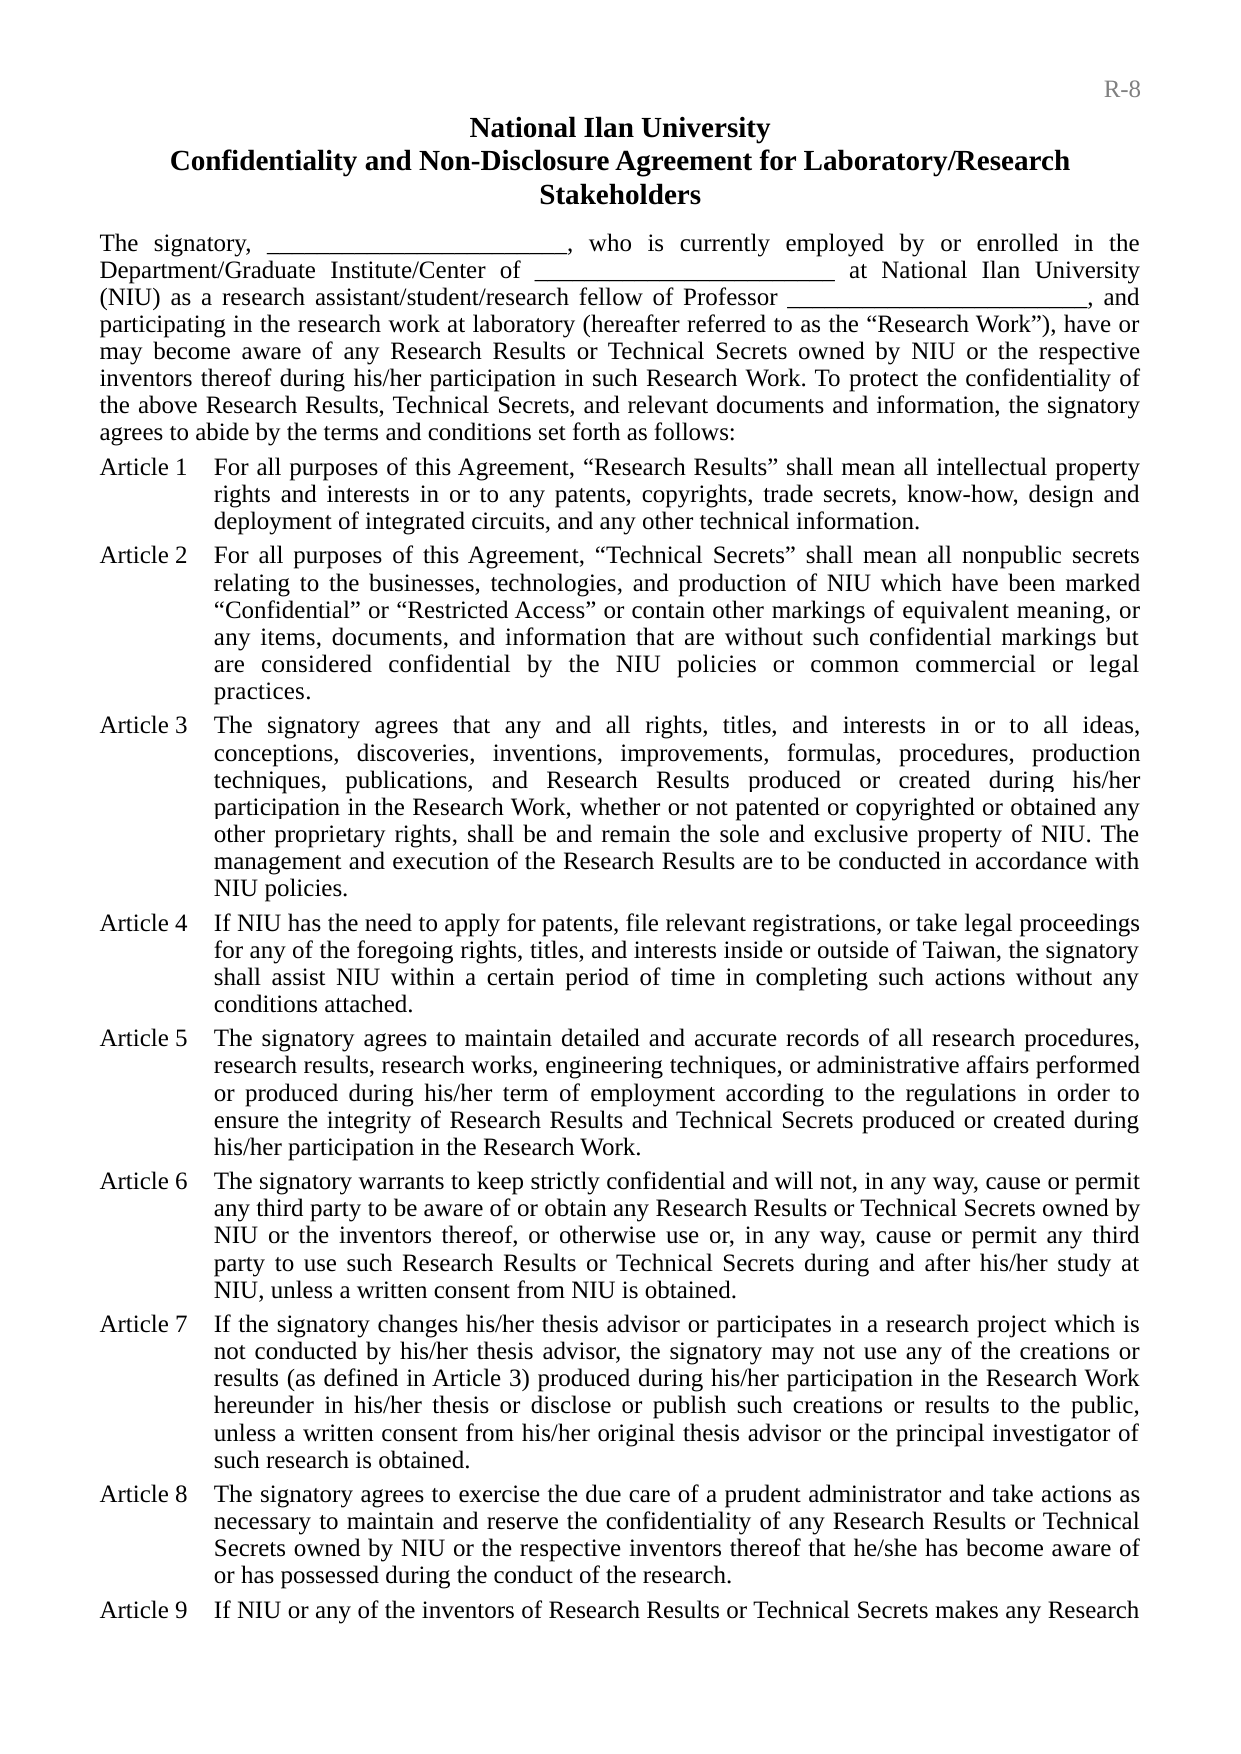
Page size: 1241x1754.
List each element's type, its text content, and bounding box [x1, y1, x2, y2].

text Article 3 The signatory agrees that any and all rights, titles, and interests in or to all ideas, conceptions, discoveries, inventions, improvements, formulas, procedures, production techniques, publications, and Research Results produced or created during his/her participation in the Research Work, whether or not patented or copyrighted or obtained any other proprietary rights, shall be and remain the sole and exclusive property of NIU. The management and execution of the Research Results are to be conducted in accordance with NIU policies. [99, 712, 1141, 902]
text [99, 1597, 1141, 1624]
text Article 7 If the signatory changes his/her thesis advisor or participates in a research project which is not conducted by his/her thesis advisor, the signatory may not use any of the creations or results (as defined in Article 3) produced during his/her participation in the Research Work hereunder in his/her thesis or disclose or publish such creations or results to the public, unless a written consent from his/her original thesis advisor or the principal investigator of such research is obtained. [99, 1311, 1141, 1473]
text Article 4 If NIU has the need to apply for patents, file relevant registrations, or take legal proceedings for any of the foregoing rights, titles, and interests inside or outside of Taiwan, the signatory shall assist NIU within a certain period of time in completing such actions without any conditions attached. [99, 909, 1141, 1018]
text Article 8 The signatory agrees to exercise the due care of a prudent administrator and take actions as necessary to maintain and reserve the confidentiality of any Research Results or Technical Secrets owned by NIU or the respective inventors thereof that he/she has become aware of or has possessed during the conduct of the research. [99, 1481, 1141, 1589]
text Article 5 The signatory agrees to maintain detailed and accurate records of all research procedures, research results, research works, engineering techniques, or administrative affairs performed or produced during his/her term of employment according to the regulations in order to ensure the integrity of Research Results and Technical Secrets produced or created during his/her participation in the Research Work. [99, 1025, 1141, 1161]
text The signatory, ________________________, who is currently employed by or enrolled in the Department/Graduate Institute/Center of ________________________ at National Ilan University (NIU) as a research assistant/student/research fellow of Professor ________________________, and participating in the research work at laboratory (hereafter referred to as the “Research Work”), have or may become aware of any Research Results or Technical Secrets owned by NIU or the respective inventors thereof during his/her participation in such Research Work. To protect the confidentiality of the above Research Results, Technical Secrets, and relevant documents and information, the signatory agrees to abide by the terms and conditions set forth as follows: [99, 229, 1141, 446]
text National Ilan University Confidentiality and Non-Disclosure Agreement for Laboratory/Research Stakeholders [99, 110, 1141, 211]
text Article 2 For all purposes of this Agreement, “Technical Secrets” shall mean all nonpublic secrets relating to the businesses, technologies, and production of NIU which have been marked “Confidential” or “Restricted Access” or contain other markings of equivalent meaning, or any items, documents, and information that are without such confidential markings but are considered confidential by the NIU policies or common commercial or legal practices. [99, 542, 1141, 705]
text Article 1 For all purposes of this Agreement, “Research Results” shall mean all intellectual property rights and interests in or to any patents, copyrights, trade secrets, know-how, design and deployment of integrated circuits, and any other technical information. [99, 453, 1141, 535]
text Article 6 The signatory warrants to keep strictly confidential and will not, in any way, cause or permit any third party to be aware of or obtain any Research Results or Technical Secrets owned by NIU or the inventors thereof, or otherwise use or, in any way, cause or permit any third party to use such Research Results or Technical Secrets during and after his/her study at NIU, unless a written consent from NIU is obtained. [99, 1168, 1141, 1303]
